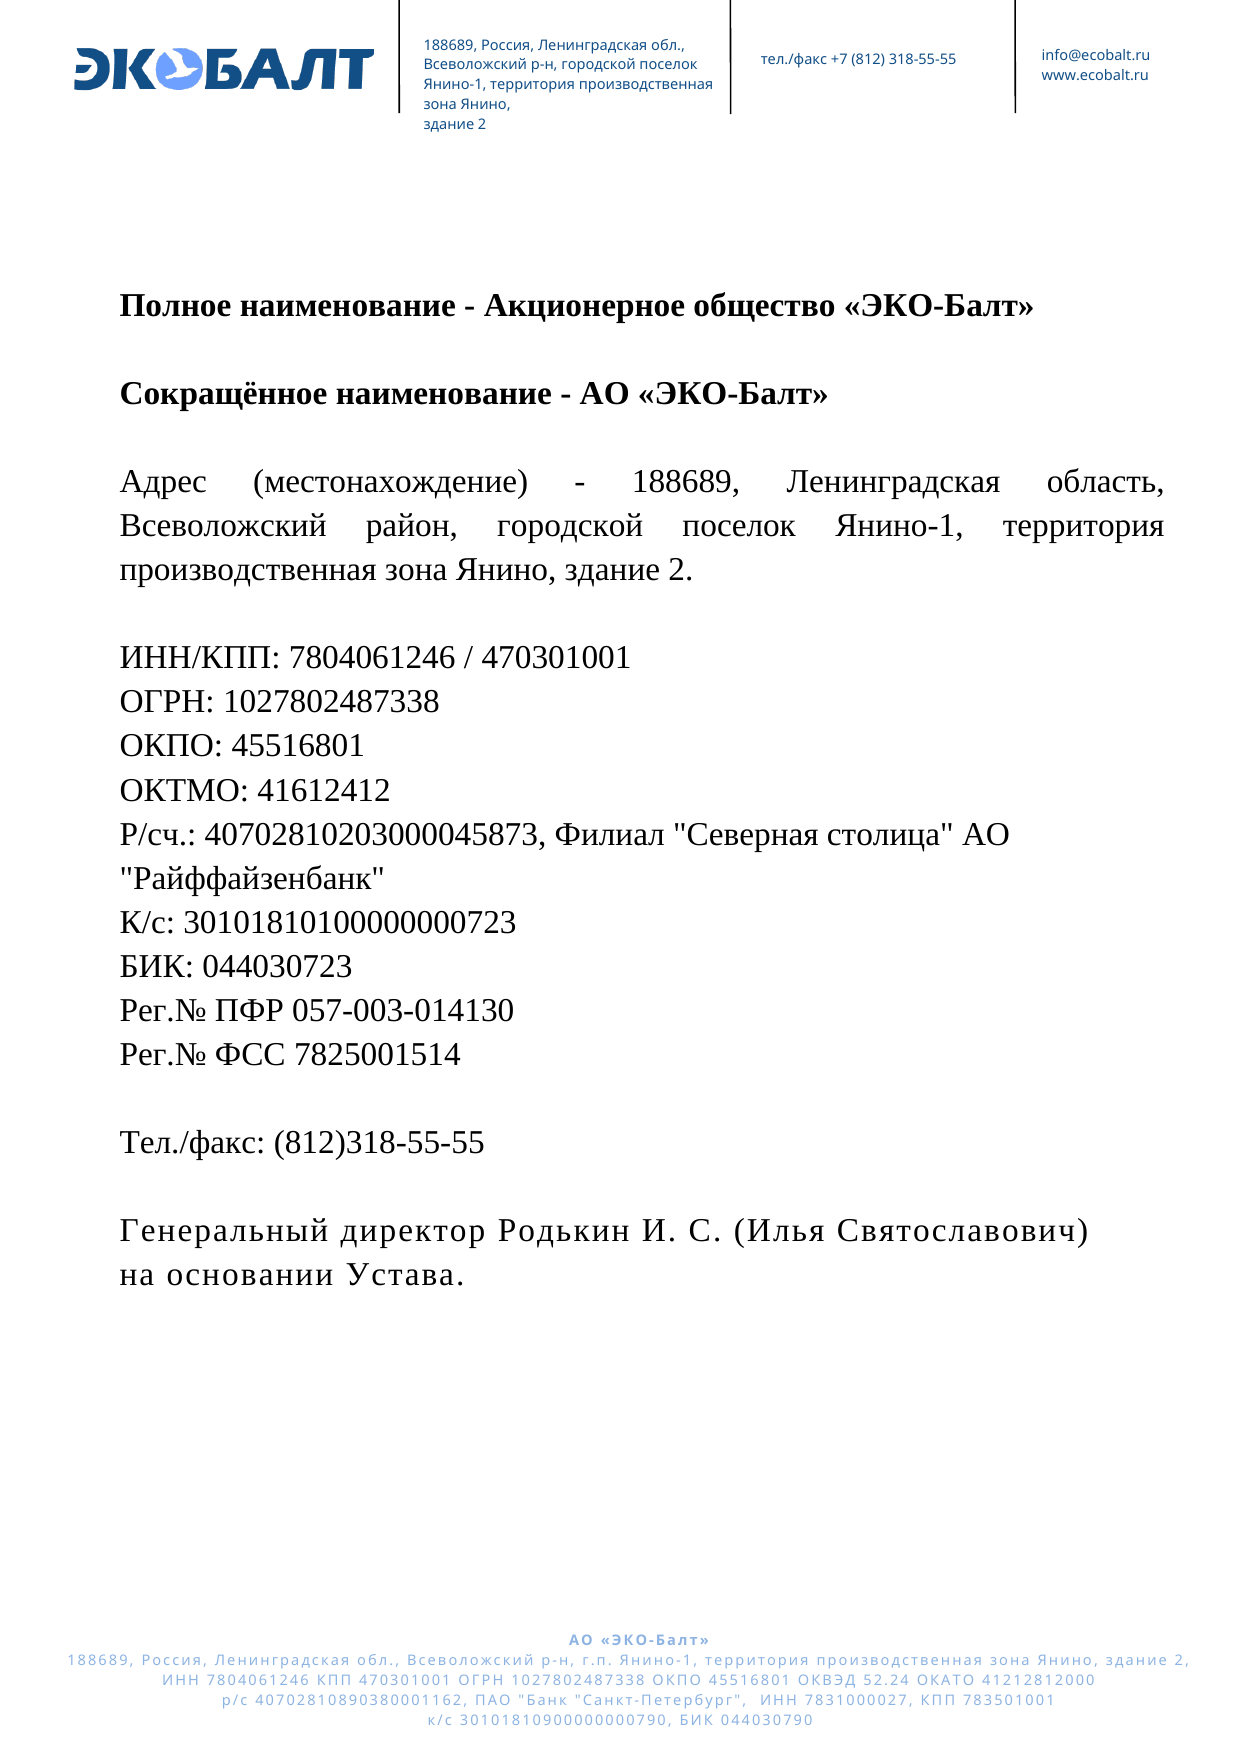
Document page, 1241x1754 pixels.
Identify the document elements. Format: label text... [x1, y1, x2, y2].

text ОГРН: 1027802487338 [119, 682, 1165, 720]
text Полное наименование - Акционерное общество «ЭКО-Балт» [119, 285, 1165, 323]
text БИК: 044030723 [119, 946, 1165, 984]
text ИНН/КПП: 7804061246 / 470301001 [119, 638, 1165, 676]
text на основании Устава. [119, 1254, 1165, 1293]
text Р/сч.: 40702810203000045873, Филиал "Северная столица" АО "Райффайзенбанк" [119, 814, 1165, 896]
text Тел./факс: (812)318-55-55 [119, 1122, 1165, 1161]
text К/с: 30101810100000000723 [119, 902, 1165, 940]
text ОКПО: 45516801 [119, 726, 1165, 764]
text Сокращённое наименование - АО «ЭКО-Балт» [119, 373, 1165, 412]
text Генеральный директор Родькин И. С. (Илья Святославович) [119, 1210, 1165, 1249]
text ОКТМО: 41612412 [119, 770, 1165, 808]
text Рег.№ ФСС 7825001514 [119, 1034, 1165, 1072]
picture [70, 46, 374, 93]
text Рег.№ ПФР 057-003-014130 [119, 990, 1165, 1028]
text Адрес (местонахождение) - 188689, Ленинградская область, Всеволожский район, городской поселок Янино-1, территория производственная зона Янино, здание 2. [119, 461, 1165, 588]
